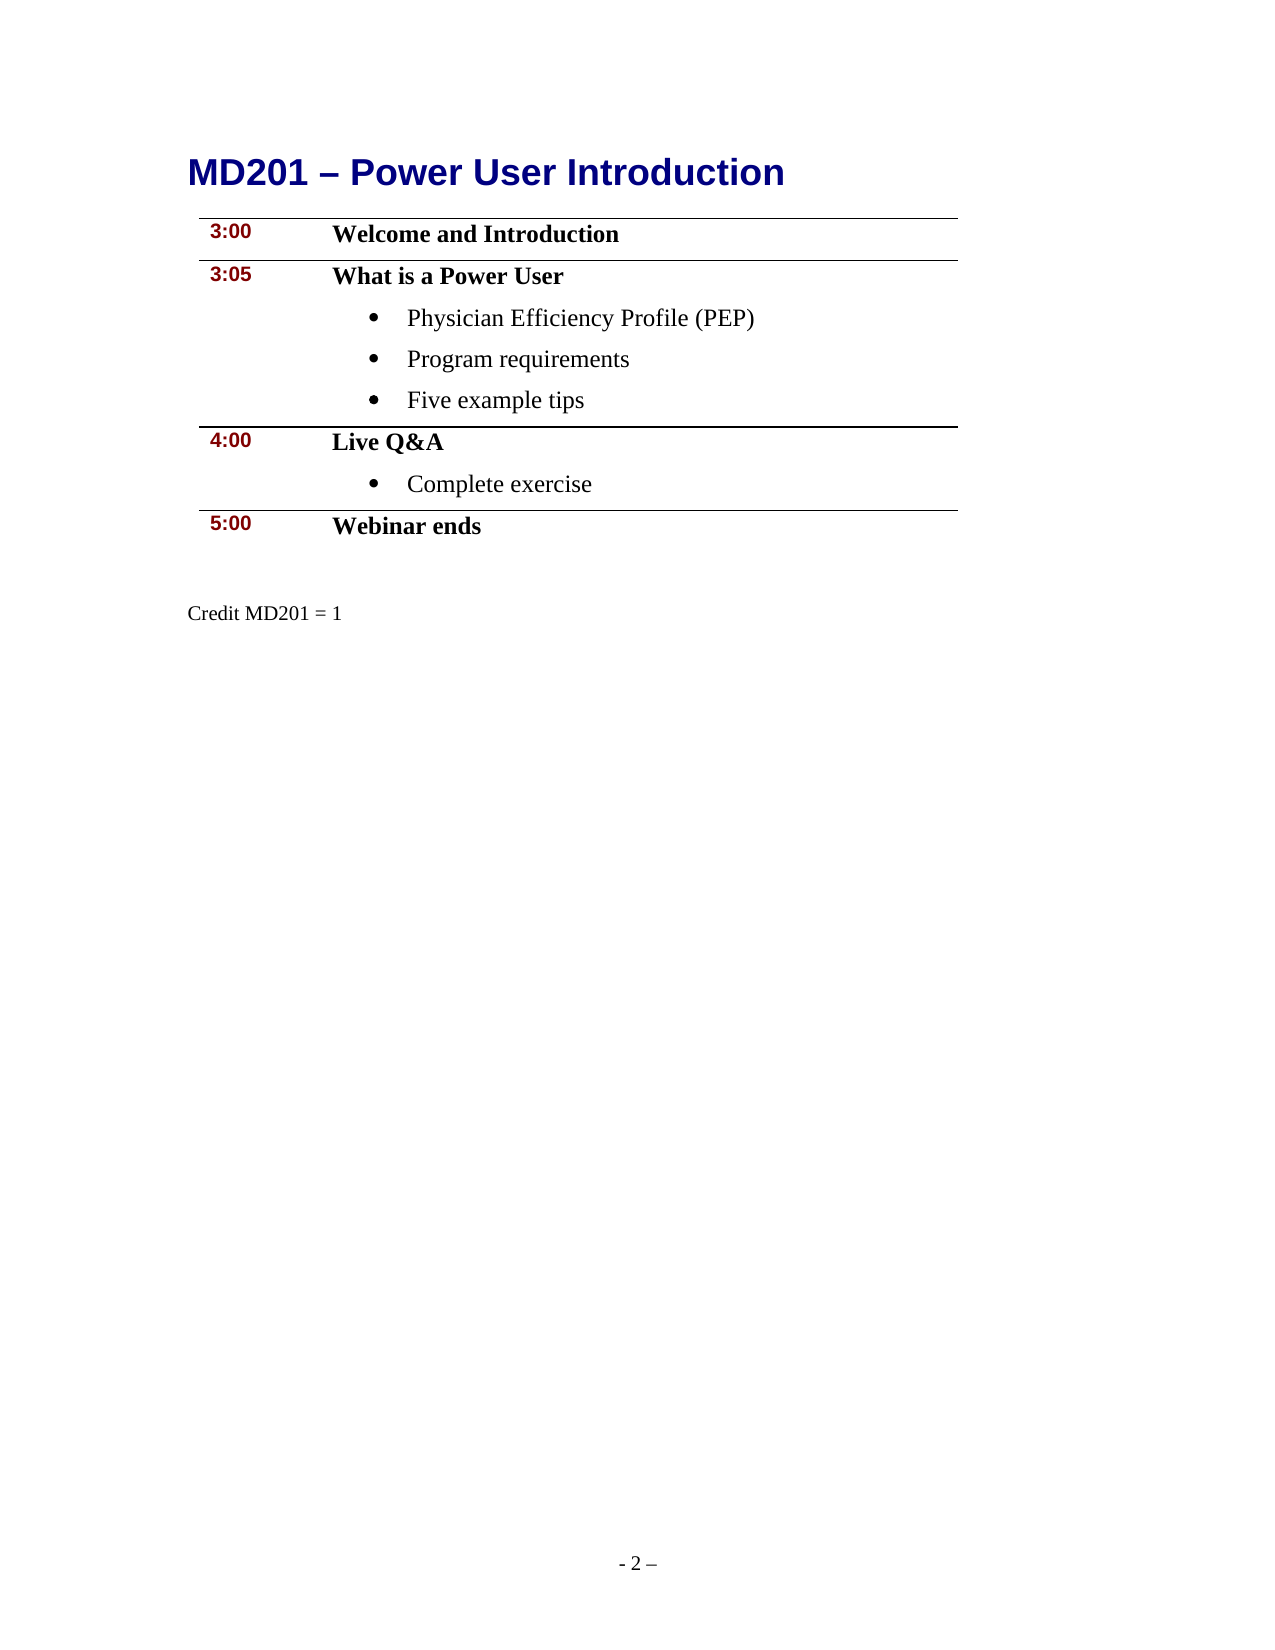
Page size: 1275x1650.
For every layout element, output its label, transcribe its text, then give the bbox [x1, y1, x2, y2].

table_cell Live Q&A Complete exercise [321, 428, 958, 510]
table_cell 5:00 [199, 511, 321, 552]
table_header Welcome and Introduction [321, 219, 958, 260]
table_header 3:00 [199, 219, 321, 260]
subtitle MD201 – Power User Introduction [187, 150, 1087, 193]
table_cell 3:05 [199, 261, 321, 426]
table_cell 4:00 [199, 428, 321, 510]
table_cell Webinar ends [321, 511, 958, 552]
table_cell What is a Power User Physician Efficiency Profile (PEP) Program requirements Five example tips [321, 261, 958, 426]
text Credit MD201 = 1 [187, 600, 1087, 624]
